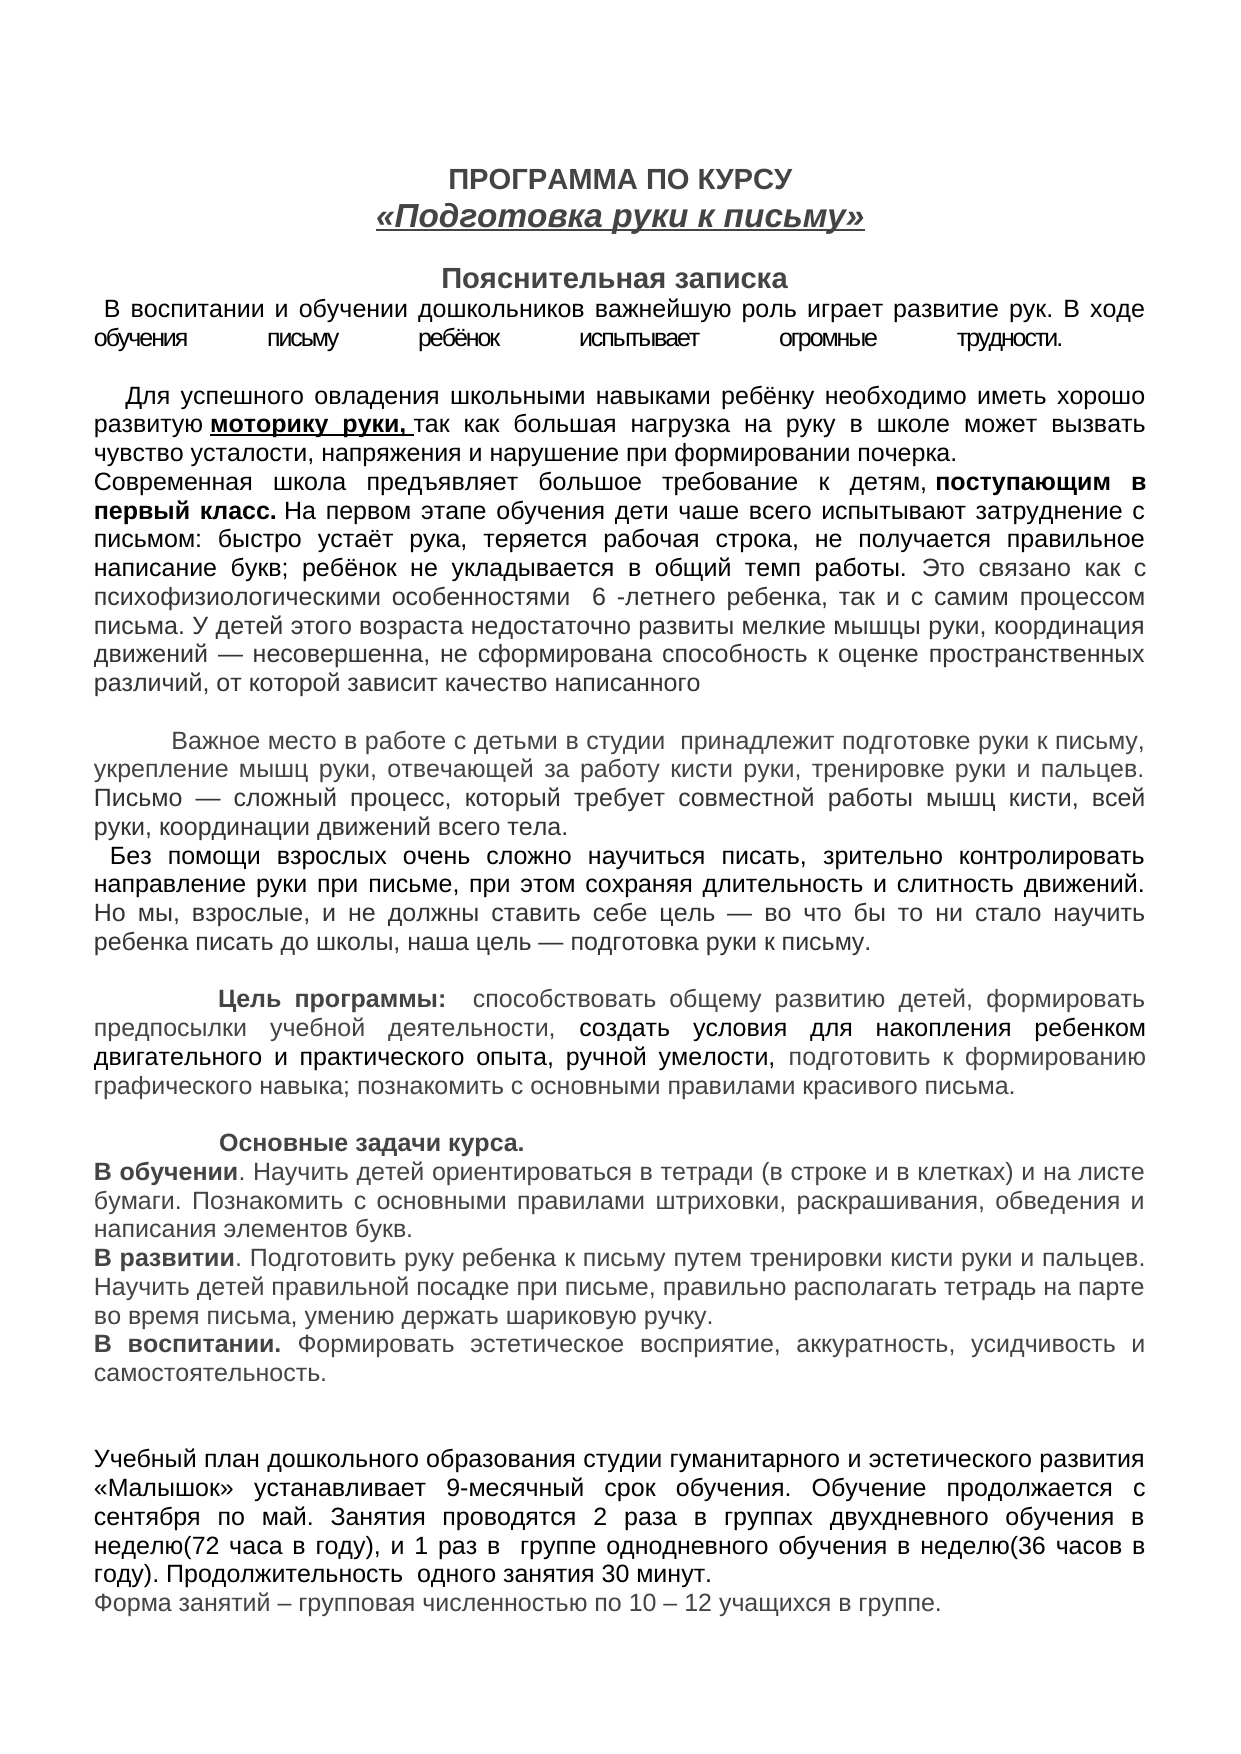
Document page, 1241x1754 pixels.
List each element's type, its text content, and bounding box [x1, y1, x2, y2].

text Без помощи взрослых очень сложно научиться писать, зрительно контролировать направление руки при письме, при этом сохраняя длительность и слитность движений. Но мы, взрослые, и не должны ставить себе цель — во что бы то ни стало научить ребенка писать до школы, наша цель — подготовка руки к письму. [94, 841, 1146, 956]
text ПРОГРАММА ПО КУРСУ [94, 129, 1146, 196]
text Важное место в работе с детьми в студии принадлежит подготовке руки к письму, укрепление мышц руки, отвечающей за работу кисти руки, тренировке руки и пальцев. Письмо — сложный процесс, который требует совместной работы мышц кисти, всей руки, координации движений всего тела. [94, 726, 1146, 841]
text В развитии. Подготовить руку ребенка к письму путем тренировки кисти руки и пальцев. Научить детей правильной посадке при письме, правильно располагать тетрадь на парте во время письма, умению держать шариковую ручку. [94, 1243, 1146, 1329]
text Форма занятий – групповая численностью по 10 – 12 учащихся в группе. [94, 1588, 1146, 1617]
text Цель программы: способствовать общему развитию детей, формировать предпосылки учебной деятельности, создать условия для накопления ребенком двигательного и практического опыта, ручной умелости, подготовить к формированию графического навыка; познакомить с основными правилами красивого письма. [94, 984, 1146, 1099]
text В обучении. Научить детей ориентироваться в тетради (в строке и в клетках) и на листе бумаги. Познакомить с основными правилами штриховки, раскрашивания, обведения и написания элементов букв. [94, 1157, 1146, 1243]
text Учебный план дошкольного образования студии гуманитарного и эстетического развития «Малышок» устанавливает 9-месячный срок обучения. Обучение продолжается с сентября по май. Занятия проводятся 2 раза в группах двухдневного обучения в неделю(72 часа в году), и 1 раз в группе однодневного обучения в неделю(36 часов в году). Продолжительность одного занятия 30 минут. [94, 1444, 1146, 1588]
text В воспитании. Формировать эстетическое восприятие, аккуратность, усидчивость и самостоятельность. [94, 1329, 1146, 1387]
text Основные задачи курса. [94, 1128, 1146, 1157]
text В воспитании и обучении дошкольников важнейшую роль играет развитие рук. В ходе обучения письму ребёнок испытывает огромные трудности. Для успешного овладения школьными навыками ребёнку необходимо иметь хорошо развитую моторику руки, так как большая нагрузка на руку в школе может вызвать чувство усталости, напряжения и нарушение при формировании почерка. [94, 294, 1146, 467]
text «Подготовка руки к письму» [94, 196, 1146, 234]
text Современная школа предъявляет большое требование к детям, поступающим в первый класс. На первом этапе обучения дети чаше всего испытывают затруднение с письмом: быстро устаёт рука, теряется рабочая строка, не получается правильное написание букв; ребёнок не укладывается в общий темп работы. Это связано как с психофизиологическими особенностями 6 -летнего ребенка, так и с самим процессом письма. У детей этого возраста недостаточно развиты мелкие мышцы руки, координация движений — несовершенна, не сформирована способность к оценке пространственных различий, от которой зависит качество написанного [94, 467, 1146, 697]
text Пояснительная записка [94, 254, 1146, 294]
